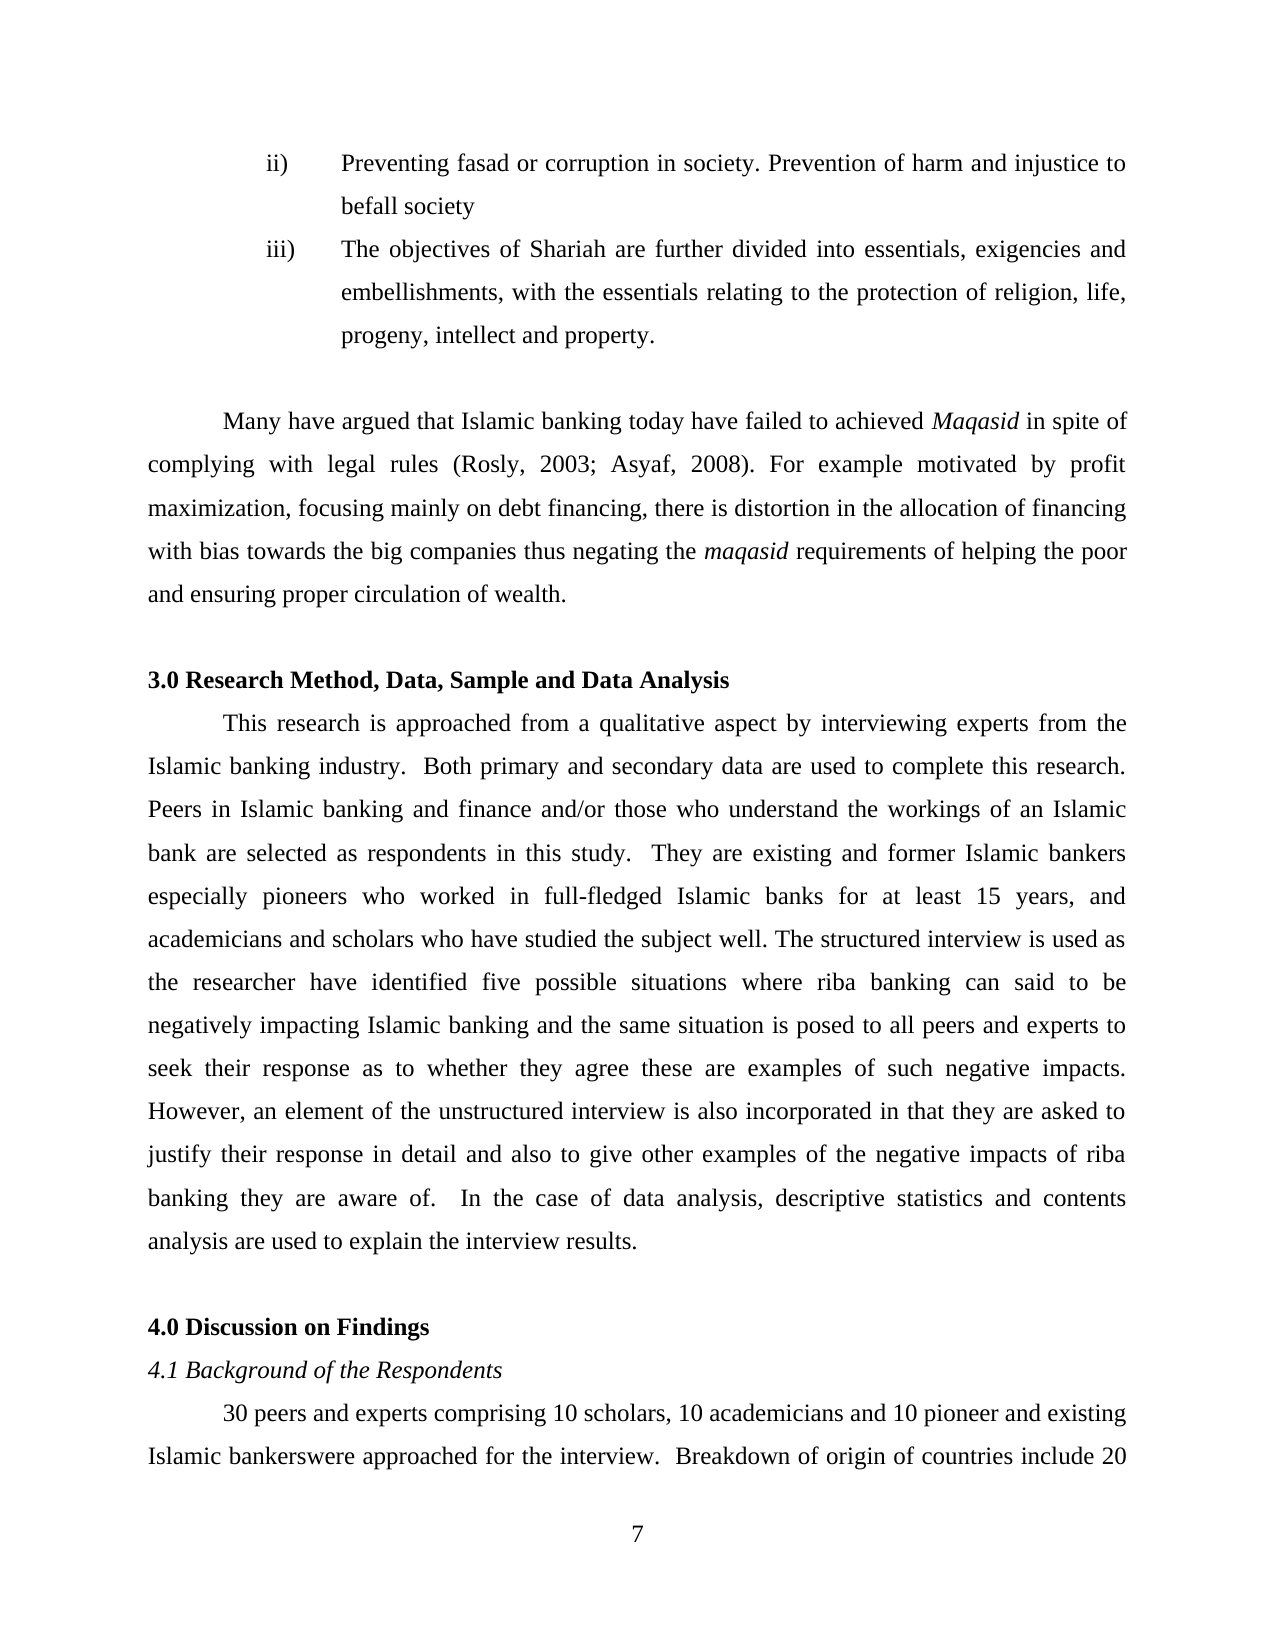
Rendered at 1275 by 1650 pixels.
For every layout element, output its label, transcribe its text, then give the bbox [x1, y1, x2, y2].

list The objectives of Shariah are further divided into essentials, exigencies and embellishments, with the essentials relating to the protection of religion, life, progeny, intellect and property. [266, 234, 1127, 349]
text 4.0 Discussion on Findings [148, 1312, 1127, 1341]
text 3.0 Research Method, Data, Sample and Data Analysis [148, 665, 1127, 694]
list Preventing fasad or corruption in society. Prevention of harm and injustice to befall society [266, 148, 1127, 219]
text 4.1 Background of the Respondents [148, 1355, 1127, 1384]
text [148, 1398, 1127, 1470]
text Many have argued that Islamic banking today have failed to achieved Maqasid in spite of complying with legal rules (Rosly, 2003; Asyaf, 2008). For example motivated by profit maximization, focusing mainly on debt financing, there is distortion in the allocation of financing with bias towards the big companies thus negating the maqasid requirements of helping the poor and ensuring proper circulation of wealth. [148, 406, 1127, 608]
text This research is approached from a qualitative aspect by interviewing experts from the Islamic banking industry. Both primary and secondary data are used to complete this research. Peers in Islamic banking and finance and/or those who understand the workings of an Islamic bank are selected as respondents in this study. They are existing and former Islamic bankers especially pioneers who worked in full-fledged Islamic banks for at least 15 years, and academicians and scholars who have studied the subject well. The structured interview is used as the researcher have identified five possible situations where riba banking can said to be negatively impacting Islamic banking and the same situation is posed to all peers and experts to seek their response as to whether they agree these are examples of such negative impacts. However, an element of the unstructured interview is also incorporated in that they are asked to justify their response in detail and also to give other examples of the negative impacts of riba banking they are aware of. In the case of data analysis, descriptive statistics and contents analysis are used to explain the interview results. [148, 708, 1127, 1254]
